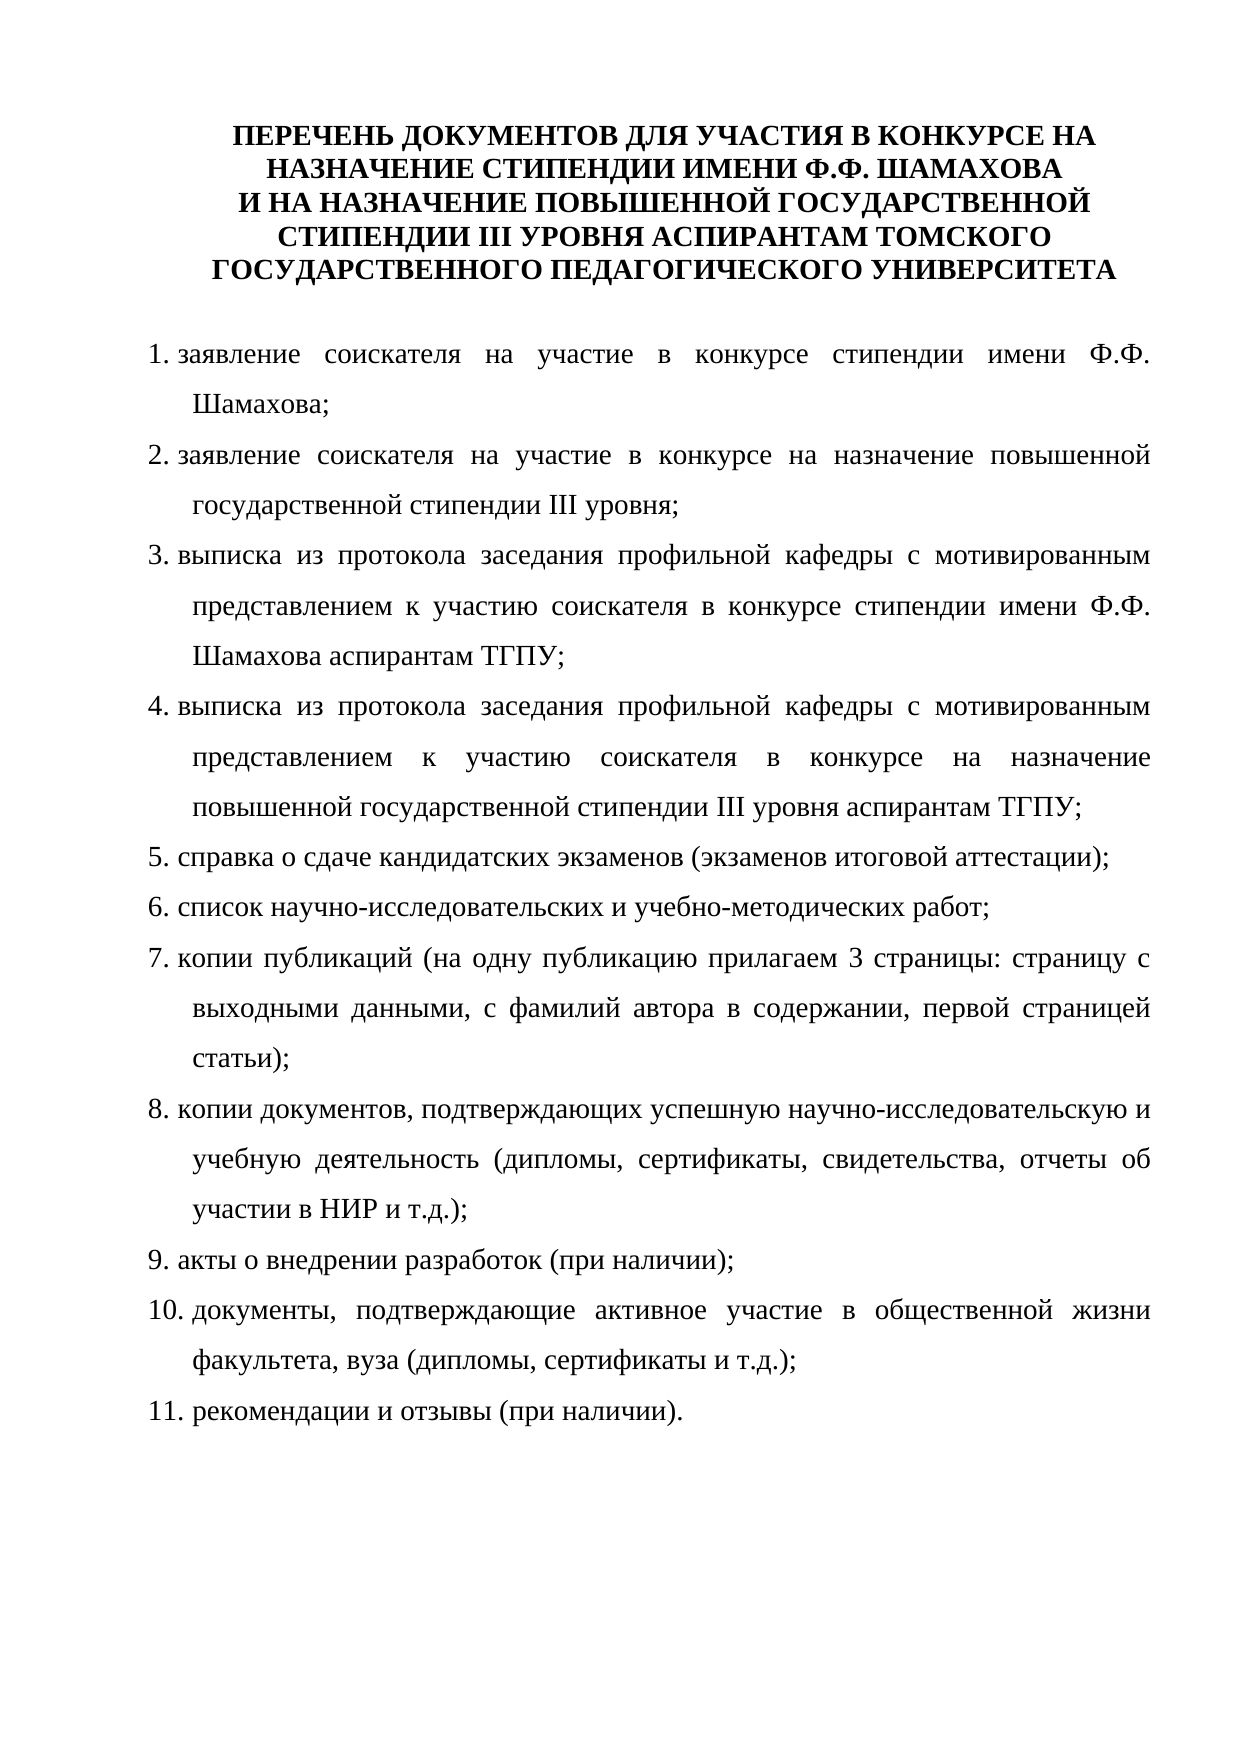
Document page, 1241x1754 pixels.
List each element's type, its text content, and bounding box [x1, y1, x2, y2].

list выписка из протокола заседания профильной кафедры с мотивированным представлением к участию соискателя в конкурсе стипендии имени Ф.Ф. Шамахова аспирантам ТГПУ; [148, 537, 1152, 672]
text ПЕРЕЧЕНЬ ДОКУМЕНТОВ ДЛЯ УЧАСТИЯ В КОНКУРСЕ НА НАЗНАЧЕНИЕ СТИПЕНДИИ ИМЕНИ Ф.Ф. ШАМАХОВА [177, 118, 1152, 185]
list копии публикаций (на одну публикацию прилагаем 3 страницы: страницу с выходными данными, с фамилий автора в содержании, первой страницей статьи); [148, 940, 1152, 1074]
list копии документов, подтверждающих успешную научно-исследовательскую и учебную деятельность (дипломы, сертификаты, свидетельства, отчеты об участии в НИР и т.д.); [148, 1091, 1152, 1225]
list акты о внедрении разработок (при наличии); [148, 1242, 1152, 1275]
list заявление соискателя на участие в конкурсе на назначение повышенной государственной стипендии III уровня; [148, 437, 1152, 521]
text И НА НАЗНАЧЕНИЕ ПОВЫШЕННОЙ ГОСУДАРСТВЕННОЙ СТИПЕНДИИ III УРОВНЯ АСПИРАНТАМ ТОМСКОГО ГОСУДАРСТВЕННОГО ПЕДАГОГИЧЕСКОГО УНИВЕРСИТЕТА [177, 185, 1152, 286]
list заявление соискателя на участие в конкурсе стипендии имени Ф.Ф. Шамахова; [148, 336, 1152, 420]
list список научно-исследовательских и учебно-методических работ; [148, 889, 1152, 923]
list выписка из протокола заседания профильной кафедры с мотивированным представлением к участию соискателя в конкурсе на назначение повышенной государственной стипендии III уровня аспирантам ТГПУ; [148, 688, 1152, 822]
list справка о сдаче кандидатских экзаменов (экзаменов итоговой аттестации); [148, 839, 1152, 873]
list документы, подтверждающие активное участие в общественной жизни факультета, вуза (дипломы, сертификаты и т.д.); [148, 1292, 1152, 1376]
list рекомендации и отзывы (при наличии). [148, 1393, 1152, 1426]
